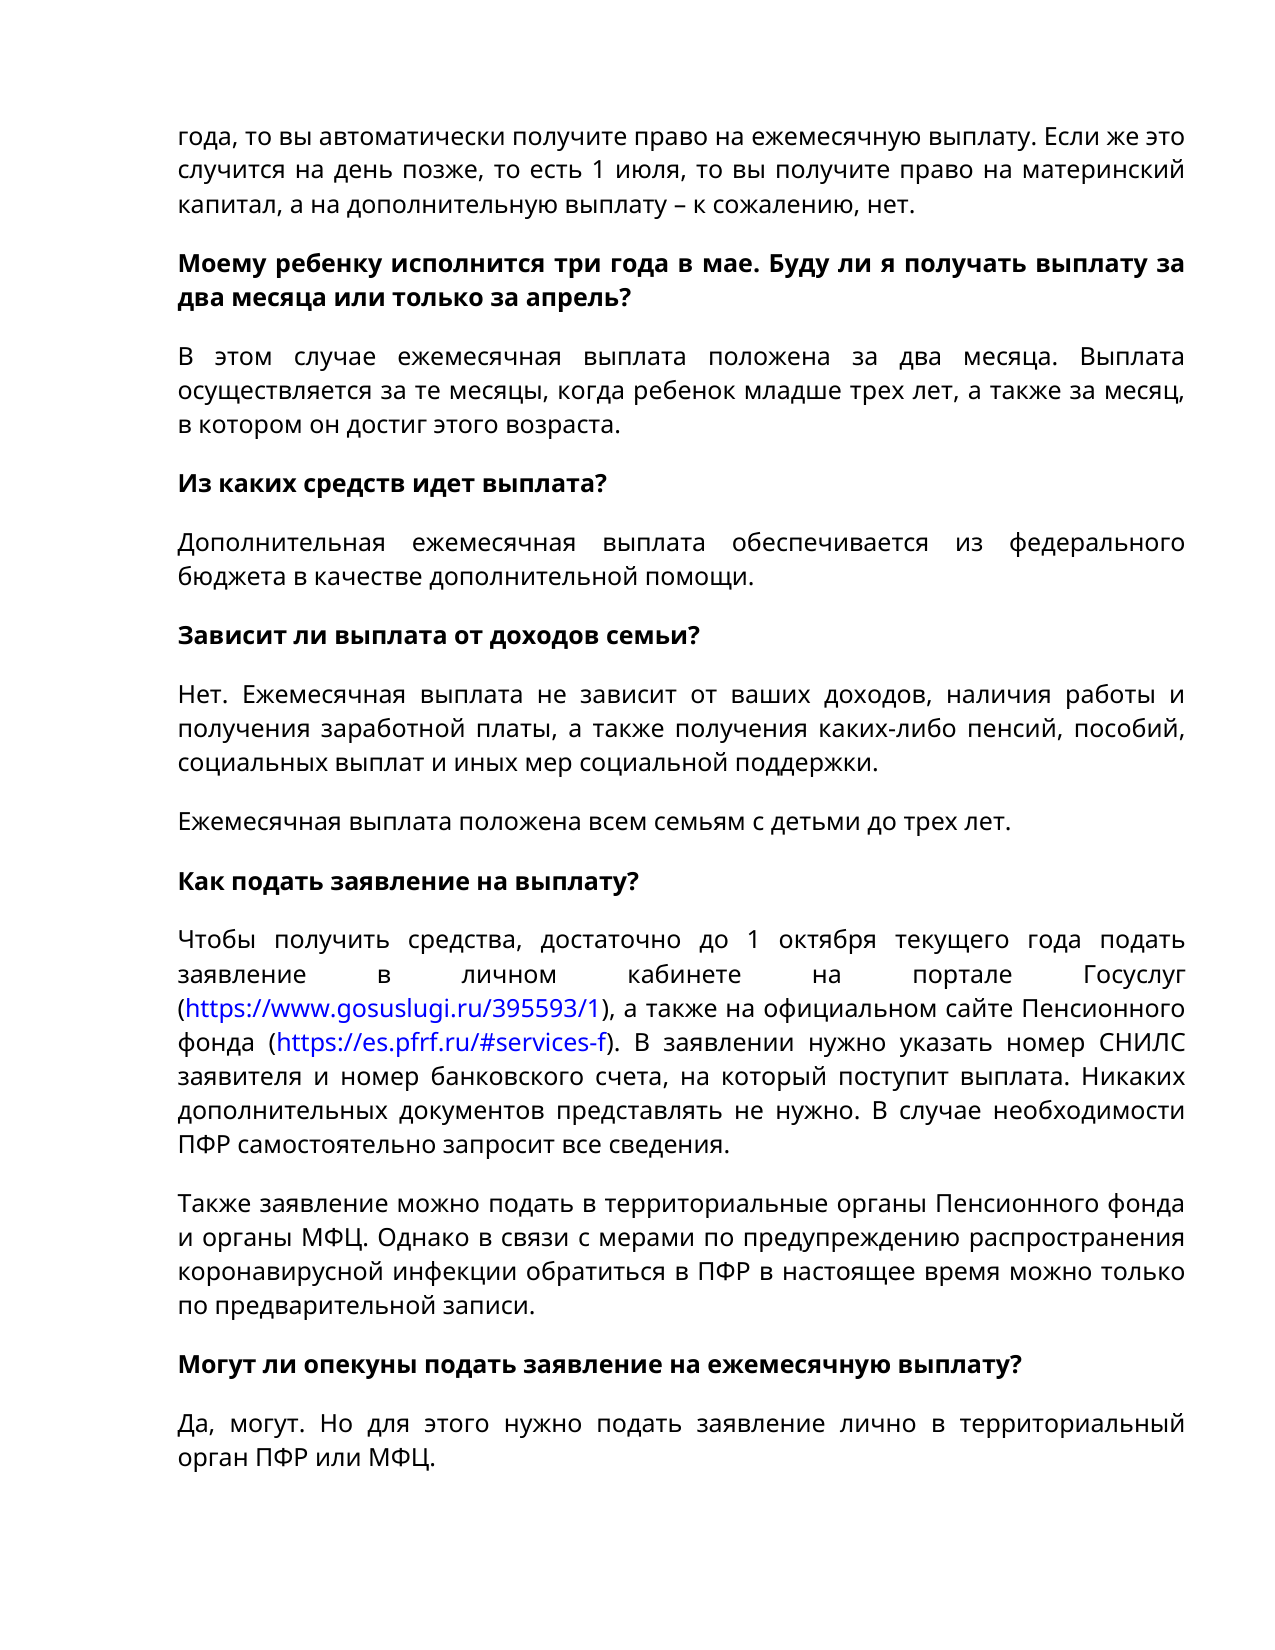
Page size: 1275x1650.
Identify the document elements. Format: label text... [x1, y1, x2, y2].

text Да, могут. Но для этого нужно подать заявление лично в территориальный орган ПФР или МФЦ. [177, 1406, 1186, 1474]
text Зависит ли выплата от доходов семьи? [177, 618, 1186, 652]
text Моему ребенку исполнится три года в мае. Буду ли я получать выплату за два месяца или только за апрель? [177, 245, 1186, 313]
text Чтобы получить средства, достаточно до 1 октября текущего года подать заявление в личном кабинете на портале Госуслуг (https://www.gosuslugi.ru/395593/1), а также на официальном сайте Пенсионного фонда (https://es.pfrf.ru/#services-f). В заявлении нужно указать номер СНИЛС заявителя и номер банковского счета, на который поступит выплата. Никаких дополнительных документов представлять не нужно. В случае необходимости ПФР самостоятельно запросит все сведения. [177, 922, 1186, 1161]
text Дополнительная ежемесячная выплата обеспечивается из федерального бюджета в качестве дополнительной помощи. [177, 525, 1186, 593]
text Также заявление можно подать в территориальные органы Пенсионного фонда и органы МФЦ. Однако в связи с мерами по предупреждению распространения коронавирусной инфекции обратиться в ПФР в настоящее время можно только по предварительной записи. [177, 1186, 1186, 1322]
text Могут ли опекуны подать заявление на ежемесячную выплату? [177, 1347, 1186, 1381]
text В этом случае ежемесячная выплата положена за два месяца. Выплата осуществляется за те месяцы, когда ребенок младше трех лет, а также за месяц, в котором он достиг этого возраста. [177, 338, 1186, 441]
text Ежемесячная выплата положена всем семьям с детьми до трех лет. [177, 804, 1186, 838]
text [177, 118, 1186, 220]
text Нет. Ежемесячная выплата не зависит от ваших доходов, наличия работы и получения заработной платы, а также получения каких-либо пенсий, пособий, социальных выплат и иных мер социальной поддержки. [177, 677, 1186, 779]
text Как подать заявление на выплату? [177, 863, 1186, 897]
text Из каких средств идет выплата? [177, 466, 1186, 500]
